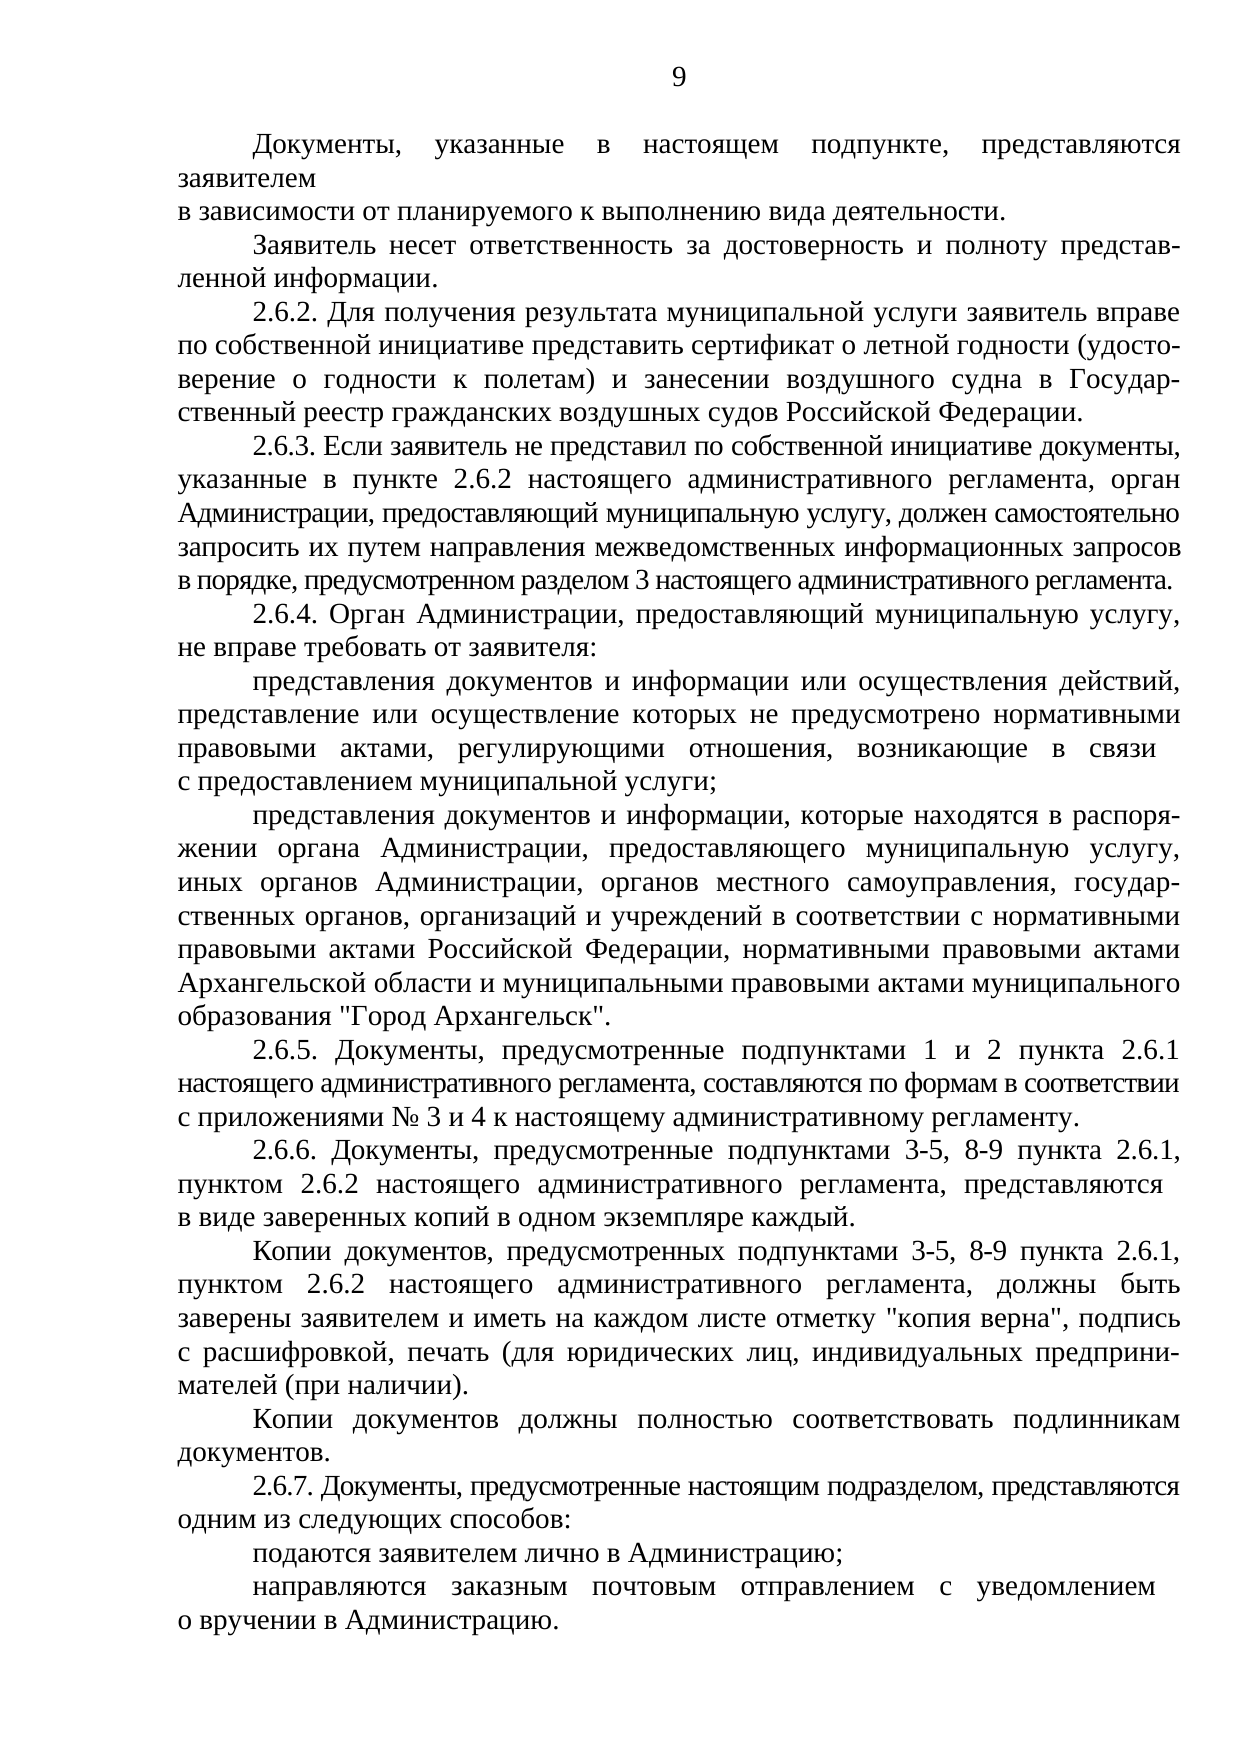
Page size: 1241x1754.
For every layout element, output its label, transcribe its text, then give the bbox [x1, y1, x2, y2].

text 2.6.6. Документы, предусмотренные подпунктами 3-5, 8-9 пункта 2.6.1, пунктом 2.6.2 настоящего административного регламента, представляются в виде заверенных копий в одном экземпляре каждый. [177, 1132, 1181, 1233]
text представления документов и информации, которые находятся в распоря-жении органа Администрации, предоставляющего муниципальную услугу, иных органов Администрации, органов местного самоуправления, государ-ственных органов, организаций и учреждений в соответствии с нормативными правовыми актами Российской Федерации, нормативными правовыми актами Архангельской области и муниципальными правовыми актами муниципального образования "Город Архангельск". [177, 797, 1181, 1032]
text Документы, указанные в настоящем подпункте, представляются заявителем в зависимости от планируемого к выполнению вида деятельности. [177, 126, 1181, 227]
text 2.6.5. Документы, предусмотренные подпунктами 1 и 2 пункта 2.6.1 настоящего административного регламента, составляются по формам в соответствии с приложениями № 3 и 4 к настоящему административному регламенту. [177, 1032, 1181, 1132]
text 2.6.4. Орган Администрации, предоставляющий муниципальную услугу, не вправе требовать от заявителя: [177, 596, 1181, 663]
text подаются заявителем лично в Администрацию; [177, 1535, 1181, 1568]
text 2.6.7. Документы, предусмотренные настоящим подразделом, представляются одним из следующих способов: [177, 1468, 1181, 1535]
text представления документов и информации или осуществления действий, представление или осуществление которых не предусмотрено нормативными правовыми актами, регулирующими отношения, возникающие в связи с предоставлением муниципальной услуги; [177, 663, 1181, 797]
text Копии документов должны полностью соответствовать подлинникам документов. [177, 1401, 1181, 1468]
text направляются заказным почтовым отправлением с уведомлением о вручении в Администрацию. [177, 1568, 1181, 1636]
text 2.6.3. Если заявитель не представил по собственной инициативе документы, указанные в пункте 2.6.2 настоящего административного регламента, орган Администрации, предоставляющий муниципальную услугу, должен самостоятельно запросить их путем направления межведомственных информационных запросов в порядке, предусмотренном разделом 3 настоящего административного регламента. [177, 428, 1181, 596]
text Копии документов, предусмотренных подпунктами 3-5, 8-9 пункта 2.6.1, пунктом 2.6.2 настоящего административного регламента, должны быть заверены заявителем и иметь на каждом листе отметку "копия верна", подпись с расшифровкой, печать (для юридических лиц, индивидуальных предприни-мателей (при наличии). [177, 1233, 1181, 1401]
text Заявитель несет ответственность за достоверность и полноту представ-ленной информации. [177, 227, 1181, 294]
text 2.6.2. Для получения результата муниципальной услуги заявитель вправе по собственной инициативе представить сертификат о летной годности (удосто-верение о годности к полетам) и занесении воздушного судна в Государ-ственный реестр гражданских воздушных судов Российской Федерации. [177, 294, 1181, 428]
